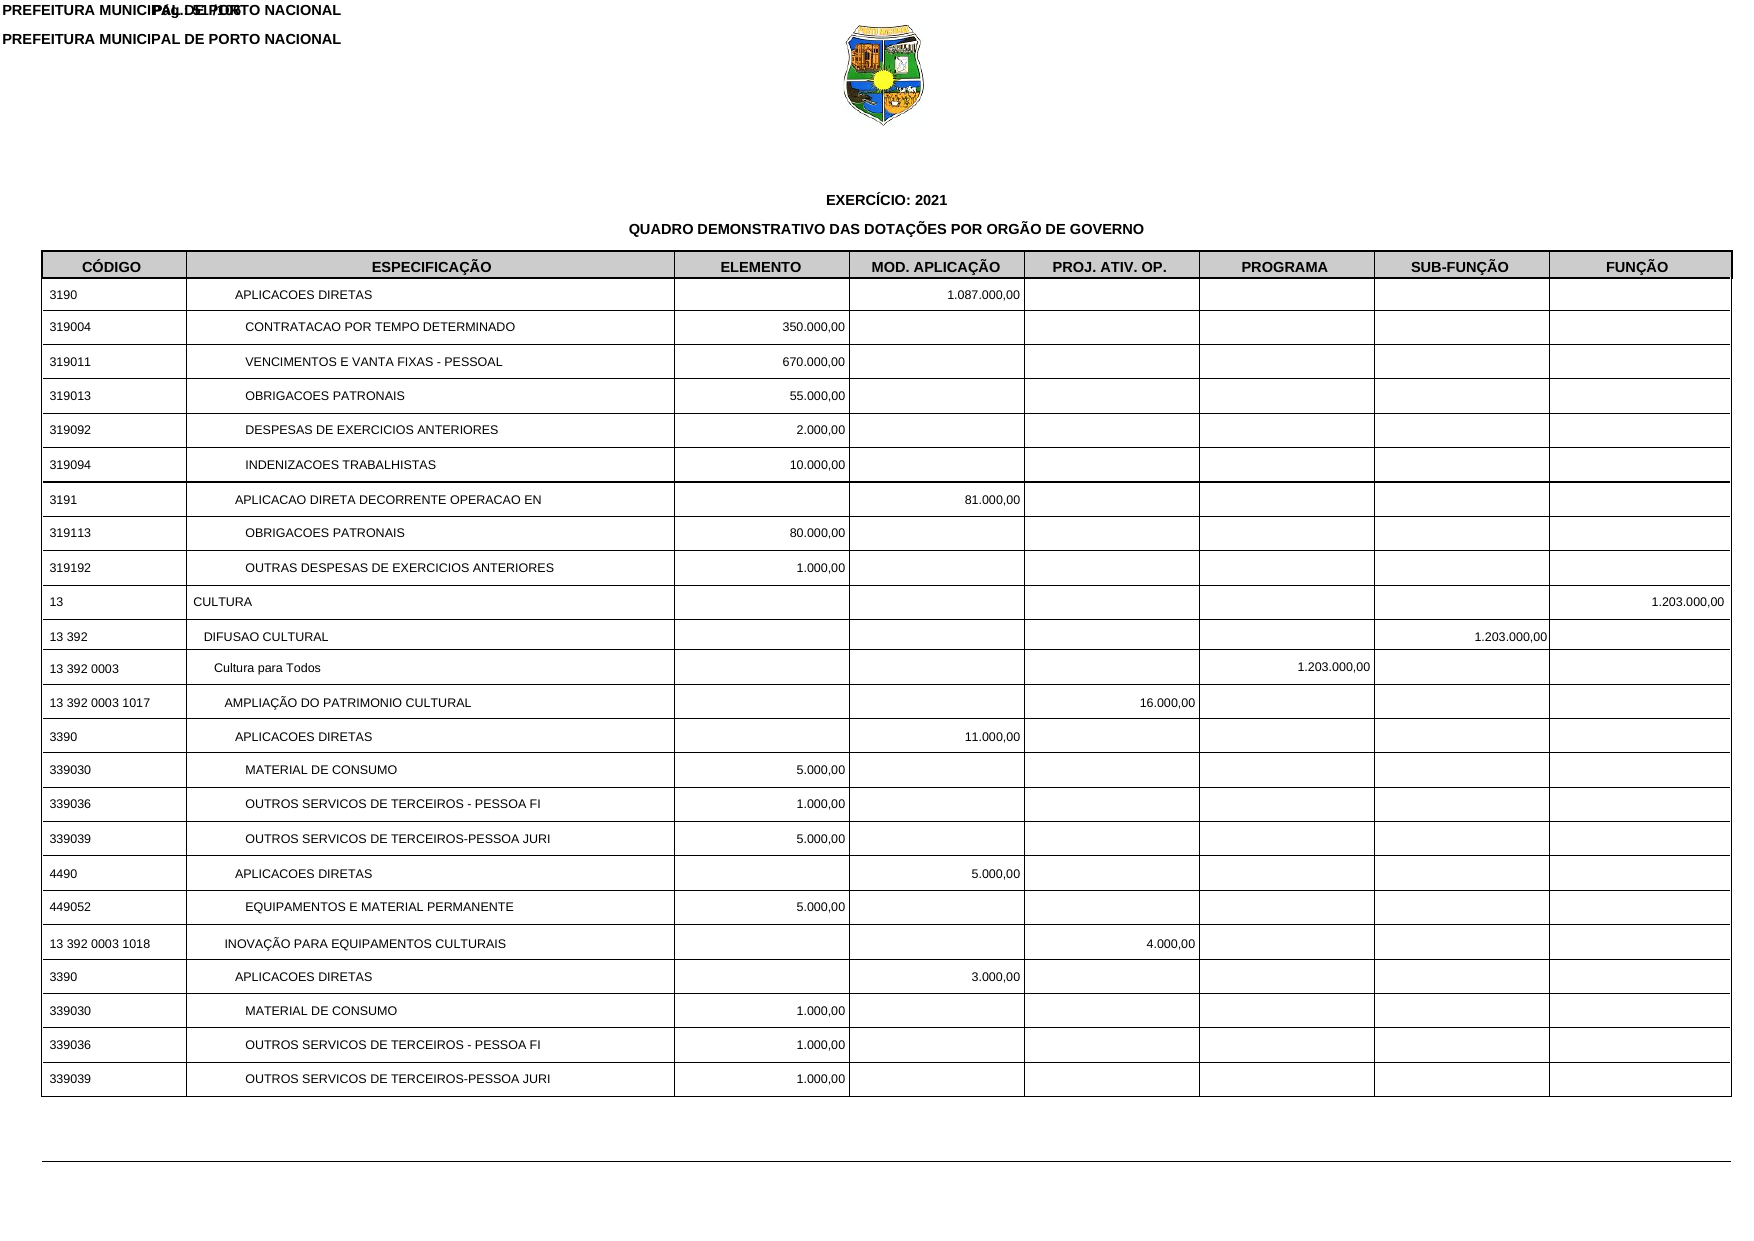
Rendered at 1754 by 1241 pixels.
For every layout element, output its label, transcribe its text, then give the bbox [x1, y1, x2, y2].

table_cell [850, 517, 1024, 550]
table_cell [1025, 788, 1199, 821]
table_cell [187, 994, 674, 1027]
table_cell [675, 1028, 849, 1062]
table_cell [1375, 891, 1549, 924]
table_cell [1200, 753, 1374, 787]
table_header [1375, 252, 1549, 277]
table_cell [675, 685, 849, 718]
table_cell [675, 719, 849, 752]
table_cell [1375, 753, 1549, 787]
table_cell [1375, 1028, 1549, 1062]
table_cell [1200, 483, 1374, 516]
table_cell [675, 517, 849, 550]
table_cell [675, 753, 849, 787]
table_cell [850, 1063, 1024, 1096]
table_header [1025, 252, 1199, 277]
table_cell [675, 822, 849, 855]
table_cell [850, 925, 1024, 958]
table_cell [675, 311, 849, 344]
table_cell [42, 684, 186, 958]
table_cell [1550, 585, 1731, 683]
text QUADRO DEMONSTRATIVO DAS DOTAÇÕES POR ORGÃO DE GOVERNO [626, 221, 1147, 238]
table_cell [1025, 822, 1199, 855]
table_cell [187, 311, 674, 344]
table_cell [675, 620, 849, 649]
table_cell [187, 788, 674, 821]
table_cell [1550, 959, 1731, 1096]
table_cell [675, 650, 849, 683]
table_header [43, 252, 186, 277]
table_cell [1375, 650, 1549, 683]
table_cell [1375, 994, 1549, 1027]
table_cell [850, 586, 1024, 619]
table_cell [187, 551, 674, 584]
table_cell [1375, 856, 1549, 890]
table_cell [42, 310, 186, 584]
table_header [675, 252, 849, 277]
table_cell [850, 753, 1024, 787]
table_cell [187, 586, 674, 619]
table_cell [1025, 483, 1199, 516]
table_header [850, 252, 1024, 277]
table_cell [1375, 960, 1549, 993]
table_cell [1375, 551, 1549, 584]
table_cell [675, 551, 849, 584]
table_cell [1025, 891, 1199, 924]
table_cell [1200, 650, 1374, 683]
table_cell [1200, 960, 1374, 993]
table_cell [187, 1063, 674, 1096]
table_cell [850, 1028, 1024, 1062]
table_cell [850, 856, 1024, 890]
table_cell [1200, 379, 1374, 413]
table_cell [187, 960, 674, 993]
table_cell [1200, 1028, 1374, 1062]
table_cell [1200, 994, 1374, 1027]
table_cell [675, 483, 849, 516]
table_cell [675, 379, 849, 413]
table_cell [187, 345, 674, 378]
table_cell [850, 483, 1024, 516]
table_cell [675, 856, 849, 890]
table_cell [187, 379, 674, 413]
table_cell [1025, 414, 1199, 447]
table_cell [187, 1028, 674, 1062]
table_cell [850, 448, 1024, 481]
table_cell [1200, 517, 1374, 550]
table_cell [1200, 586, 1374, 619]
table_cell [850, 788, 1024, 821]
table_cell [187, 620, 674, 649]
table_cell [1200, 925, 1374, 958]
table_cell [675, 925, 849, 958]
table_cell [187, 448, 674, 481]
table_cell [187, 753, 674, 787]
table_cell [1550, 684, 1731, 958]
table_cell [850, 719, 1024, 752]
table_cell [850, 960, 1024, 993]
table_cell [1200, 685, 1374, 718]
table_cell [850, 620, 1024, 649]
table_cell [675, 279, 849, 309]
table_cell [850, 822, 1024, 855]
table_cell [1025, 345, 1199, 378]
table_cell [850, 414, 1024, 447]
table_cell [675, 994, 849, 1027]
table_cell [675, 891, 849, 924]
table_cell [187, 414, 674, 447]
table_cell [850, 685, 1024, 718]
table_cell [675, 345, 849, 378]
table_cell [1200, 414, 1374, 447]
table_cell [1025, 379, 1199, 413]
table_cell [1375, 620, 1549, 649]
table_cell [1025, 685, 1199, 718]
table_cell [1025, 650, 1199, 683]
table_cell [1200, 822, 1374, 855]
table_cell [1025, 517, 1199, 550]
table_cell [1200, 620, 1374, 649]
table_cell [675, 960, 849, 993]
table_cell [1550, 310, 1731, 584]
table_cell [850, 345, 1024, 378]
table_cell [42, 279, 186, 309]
text EXERCÍCIO: 2021 [626, 192, 1147, 208]
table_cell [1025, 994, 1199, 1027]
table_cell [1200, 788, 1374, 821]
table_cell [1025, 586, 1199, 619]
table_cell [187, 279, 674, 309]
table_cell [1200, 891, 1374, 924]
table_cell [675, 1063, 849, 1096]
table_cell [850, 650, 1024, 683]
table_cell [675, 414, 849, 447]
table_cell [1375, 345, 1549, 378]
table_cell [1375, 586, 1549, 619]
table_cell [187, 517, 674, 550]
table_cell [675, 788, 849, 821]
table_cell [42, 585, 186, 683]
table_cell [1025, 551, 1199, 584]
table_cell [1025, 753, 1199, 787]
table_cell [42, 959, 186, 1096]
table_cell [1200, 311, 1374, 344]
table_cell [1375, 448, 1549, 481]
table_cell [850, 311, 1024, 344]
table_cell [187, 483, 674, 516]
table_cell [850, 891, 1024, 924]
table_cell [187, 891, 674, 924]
picture [843, 25, 925, 130]
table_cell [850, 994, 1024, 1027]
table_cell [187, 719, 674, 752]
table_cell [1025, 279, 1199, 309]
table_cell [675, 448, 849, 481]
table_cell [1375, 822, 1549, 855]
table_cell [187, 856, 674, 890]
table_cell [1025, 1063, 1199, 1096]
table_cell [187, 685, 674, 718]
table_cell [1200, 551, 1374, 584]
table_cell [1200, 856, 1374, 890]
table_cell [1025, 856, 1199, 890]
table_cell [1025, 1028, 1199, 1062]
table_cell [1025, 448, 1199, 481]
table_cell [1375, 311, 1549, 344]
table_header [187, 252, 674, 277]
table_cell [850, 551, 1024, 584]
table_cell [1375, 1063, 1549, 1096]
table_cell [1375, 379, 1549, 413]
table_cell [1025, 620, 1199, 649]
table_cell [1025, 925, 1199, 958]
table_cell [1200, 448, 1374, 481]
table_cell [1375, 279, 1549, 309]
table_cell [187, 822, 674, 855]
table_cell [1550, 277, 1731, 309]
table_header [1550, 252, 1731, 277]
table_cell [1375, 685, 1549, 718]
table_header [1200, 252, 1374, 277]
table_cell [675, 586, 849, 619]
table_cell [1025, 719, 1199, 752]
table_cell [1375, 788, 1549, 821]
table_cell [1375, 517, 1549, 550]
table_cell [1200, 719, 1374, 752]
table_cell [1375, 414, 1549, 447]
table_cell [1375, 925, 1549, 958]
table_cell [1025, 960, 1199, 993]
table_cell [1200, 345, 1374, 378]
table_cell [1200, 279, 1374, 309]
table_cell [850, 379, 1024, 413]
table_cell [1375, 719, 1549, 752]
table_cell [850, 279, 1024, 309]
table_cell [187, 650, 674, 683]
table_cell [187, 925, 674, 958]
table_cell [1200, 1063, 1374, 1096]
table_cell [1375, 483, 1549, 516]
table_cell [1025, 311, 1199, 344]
